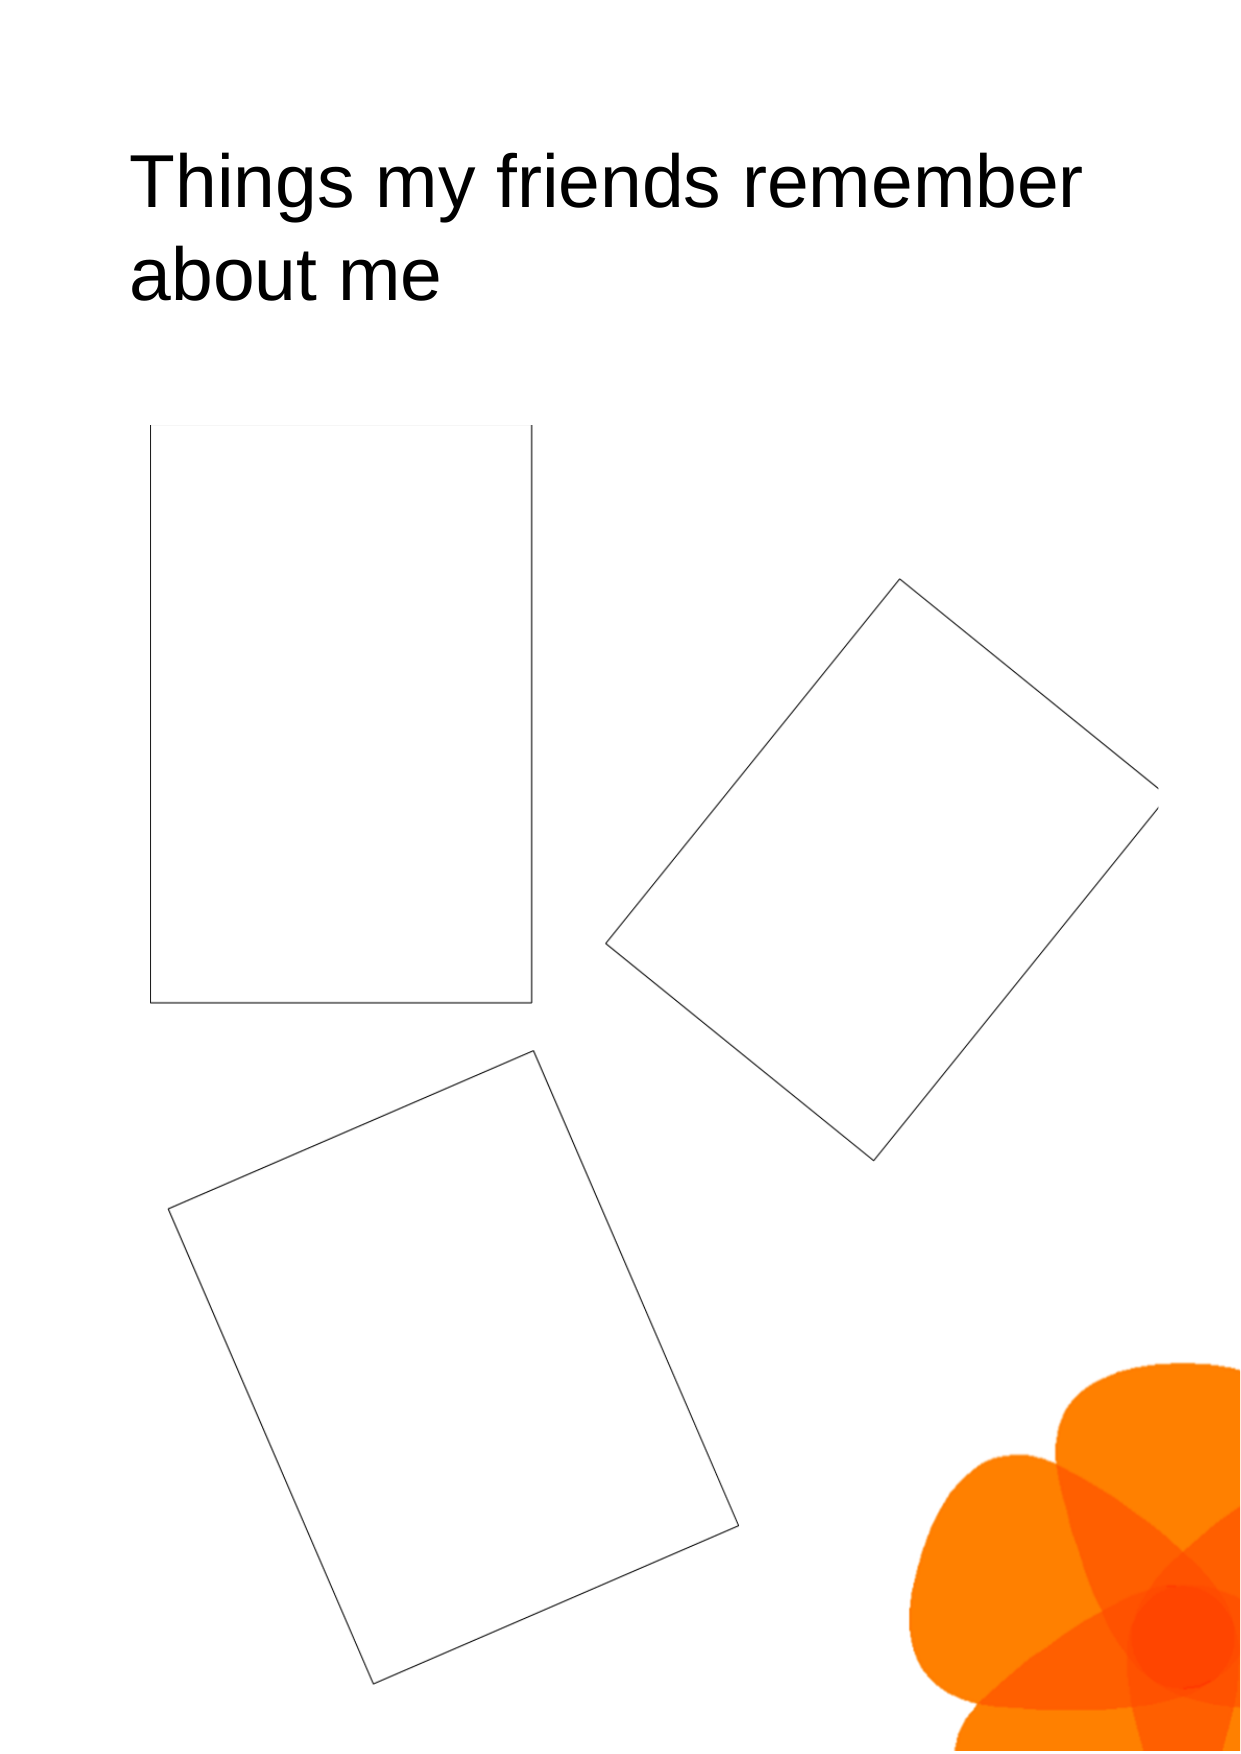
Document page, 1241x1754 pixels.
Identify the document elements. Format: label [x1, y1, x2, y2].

picture [870, 1281, 1241, 1751]
picture [164, 577, 1159, 1688]
picture [150, 425, 535, 1005]
